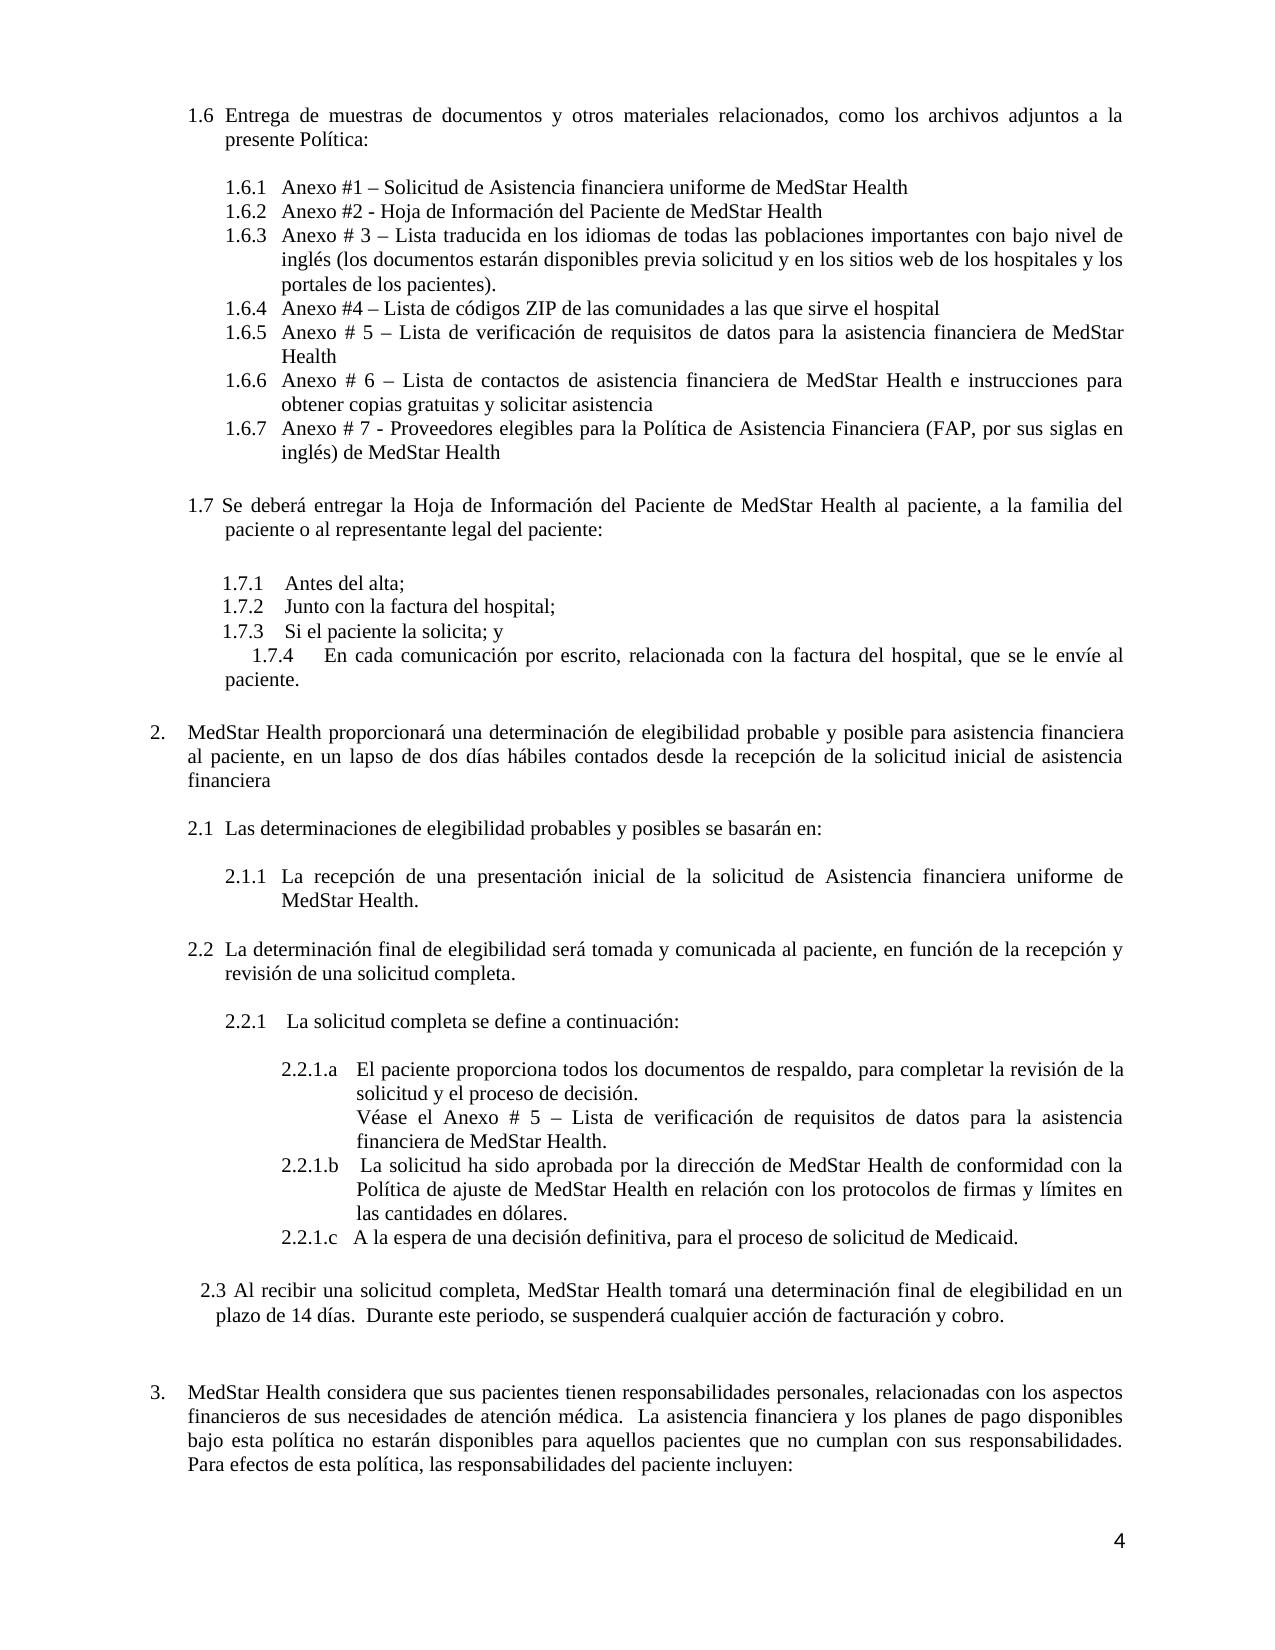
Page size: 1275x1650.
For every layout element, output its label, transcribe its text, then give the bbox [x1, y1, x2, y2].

list Anexo #1 – Solicitud de Asistencia financiera uniforme de MedStar Health [225, 175, 1125, 199]
list Anexo #2 - Hoja de Información del Paciente de MedStar Health [225, 199, 1125, 223]
list 2.2.1.b La solicitud ha sido aprobada por la dirección de MedStar Health de conformidad con la Política de ajuste de MedStar Health en relación con los protocolos de firmas y límites en las cantidades en dólares. [281, 1153, 1125, 1225]
list La determinación final de elegibilidad será tomada y comunicada al paciente, en función de la recepción y revisión de una solicitud completa. [187, 936, 1125, 984]
list El paciente proporciona todos los documentos de respaldo, para completar la revisión de la solicitud y el proceso de decisión. [281, 1057, 1125, 1105]
list Anexo # 5 – Lista de verificación de requisitos de datos para la asistencia financiera de MedStar Health [225, 319, 1125, 368]
text 1.7.4 En cada comunicación por escrito, relacionada con la factura del hospital, que se le envíe al paciente. [159, 643, 1125, 691]
list Anexo # 3 – Lista traducida en los idiomas de todas las poblaciones importantes con bajo nivel de inglés (los documentos estarán disponibles previa solicitud y en los sitios web de los hospitales y los portales de los pacientes). [225, 223, 1125, 296]
list MedStar Health proporcionará una determinación de elegibilidad probable y posible para asistencia financiera al paciente, en un lapso de dos días hábiles contados desde la recepción de la solicitud inicial de asistencia financiera [150, 720, 1125, 792]
text 1.7.2 Junto con la factura del hospital; [159, 594, 1125, 618]
text 2.3 Al recibir una solicitud completa, MedStar Health tomará una determinación final de elegibilidad en un plazo de 14 días. Durante este periodo, se suspenderá cualquier acción de facturación y cobro. [150, 1278, 1125, 1327]
list La recepción de una presentación inicial de la solicitud de Asistencia financiera uniforme de MedStar Health. [225, 864, 1125, 912]
list Anexo # 6 – Lista de contactos de asistencia financiera de MedStar Health e instrucciones para obtener copias gratuitas y solicitar asistencia [225, 368, 1125, 416]
list MedStar Health considera que sus pacientes tienen responsabilidades personales, relacionadas con los aspectos financieros de sus necesidades de atención médica. La asistencia financiera y los planes de pago disponibles bajo esta política no estarán disponibles para aquellos pacientes que no cumplan con sus responsabilidades. Para efectos de esta política, las responsabilidades del paciente incluyen: [150, 1380, 1125, 1476]
list Las determinaciones de elegibilidad probables y posibles se basarán en: [187, 816, 1125, 840]
list La solicitud completa se define a continuación: [225, 1009, 1125, 1033]
list 2.2.1.c A la espera de una decisión definitiva, para el proceso de solicitud de Medicaid. [281, 1225, 1125, 1249]
text 1.7.3 Si el paciente la solicita; y [159, 618, 1125, 643]
list Anexo #4 – Lista de códigos ZIP de las comunidades a las que sirve el hospital [225, 296, 1125, 319]
list Anexo # 7 - Proveedores elegibles para la Política de Asistencia Financiera (FAP, por sus siglas en inglés) de MedStar Health [225, 416, 1125, 464]
text 1.7.1 Antes del alta; [159, 570, 1125, 594]
list Entrega de muestras de documentos y otros materiales relacionados, como los archivos adjuntos a la presente Política: [187, 103, 1125, 151]
list Véase el Anexo # 5 – Lista de verificación de requisitos de datos para la asistencia financiera de MedStar Health. [356, 1105, 1125, 1153]
text 1.7 Se deberá entregar la Hoja de Información del Paciente de MedStar Health al paciente, a la familia del paciente o al representante legal del paciente: [187, 493, 1125, 541]
